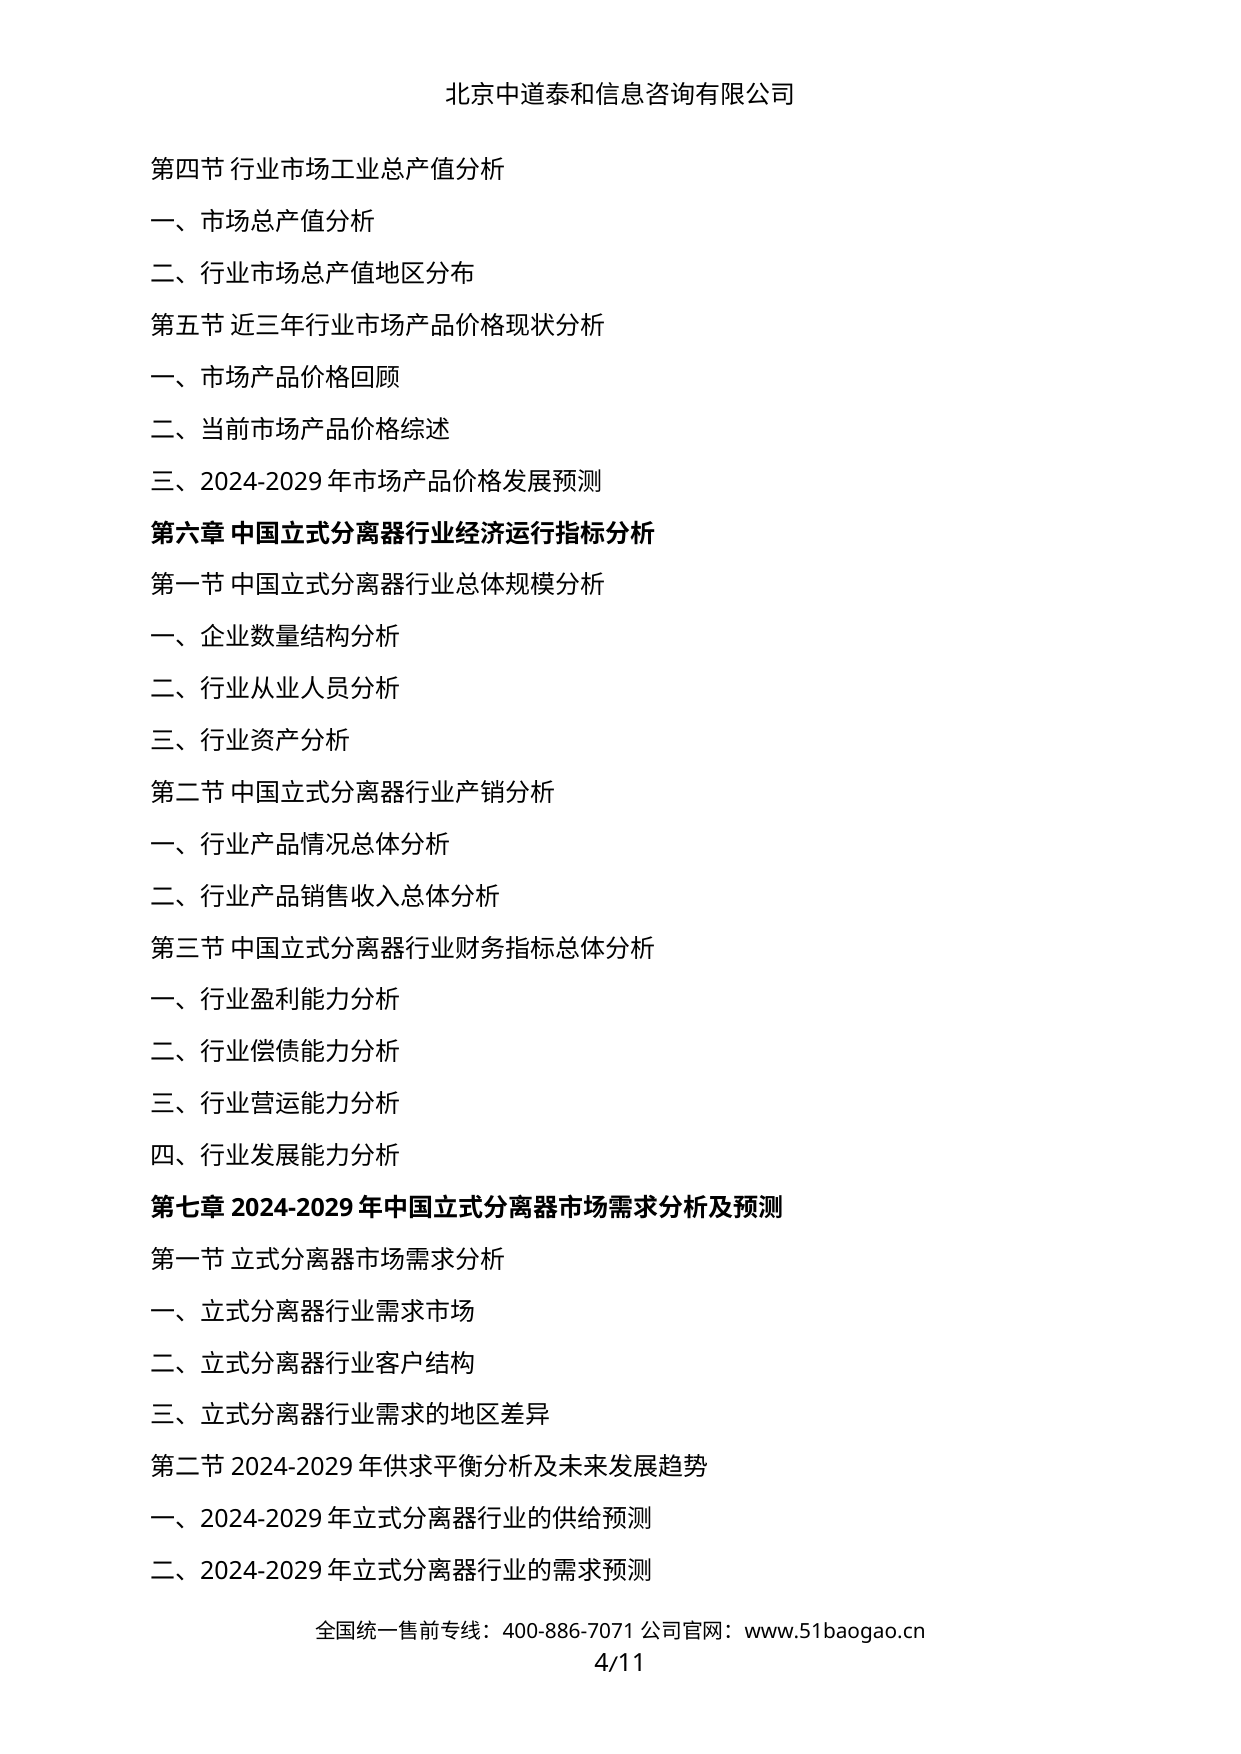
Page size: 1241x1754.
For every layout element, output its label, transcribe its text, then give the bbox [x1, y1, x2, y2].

text 一、行业产品情况总体分析 [150, 824, 1090, 861]
text 一、行业盈利能力分析 [150, 980, 1090, 1016]
text 第三节 中国立式分离器行业财务指标总体分析 [150, 928, 1090, 964]
text 二、2024-2029年立式分离器行业的需求预测 [150, 1551, 1090, 1587]
text 一、立式分离器行业需求市场 [150, 1291, 1090, 1327]
text 一、市场产品价格回顾 [150, 357, 1090, 394]
text 二、行业从业人员分析 [150, 669, 1090, 705]
text 第一节 中国立式分离器行业总体规模分析 [150, 565, 1090, 601]
text 第六章 中国立式分离器行业经济运行指标分析 [150, 513, 1090, 549]
text 一、市场总产值分析 [150, 202, 1090, 238]
text 第二节 2024-2029年供求平衡分析及未来发展趋势 [150, 1447, 1090, 1483]
text 二、行业产品销售收入总体分析 [150, 876, 1090, 912]
text 第五节 近三年行业市场产品价格现状分析 [150, 306, 1090, 342]
text 二、当前市场产品价格综述 [150, 409, 1090, 446]
text 第七章 2024-2029年中国立式分离器市场需求分析及预测 [150, 1187, 1090, 1224]
text 第四节 行业市场工业总产值分析 [150, 150, 1090, 186]
text 二、立式分离器行业客户结构 [150, 1343, 1090, 1379]
text 三、行业营运能力分析 [150, 1084, 1090, 1120]
text 第一节 立式分离器市场需求分析 [150, 1239, 1090, 1276]
text 三、行业资产分析 [150, 721, 1090, 757]
text 第二节 中国立式分离器行业产销分析 [150, 772, 1090, 809]
text 一、2024-2029年立式分离器行业的供给预测 [150, 1499, 1090, 1535]
text 三、2024-2029年市场产品价格发展预测 [150, 461, 1090, 497]
text 二、行业偿债能力分析 [150, 1032, 1090, 1068]
text 二、行业市场总产值地区分布 [150, 254, 1090, 290]
text 四、行业发展能力分析 [150, 1136, 1090, 1172]
text 一、企业数量结构分析 [150, 617, 1090, 653]
text 三、立式分离器行业需求的地区差异 [150, 1395, 1090, 1431]
